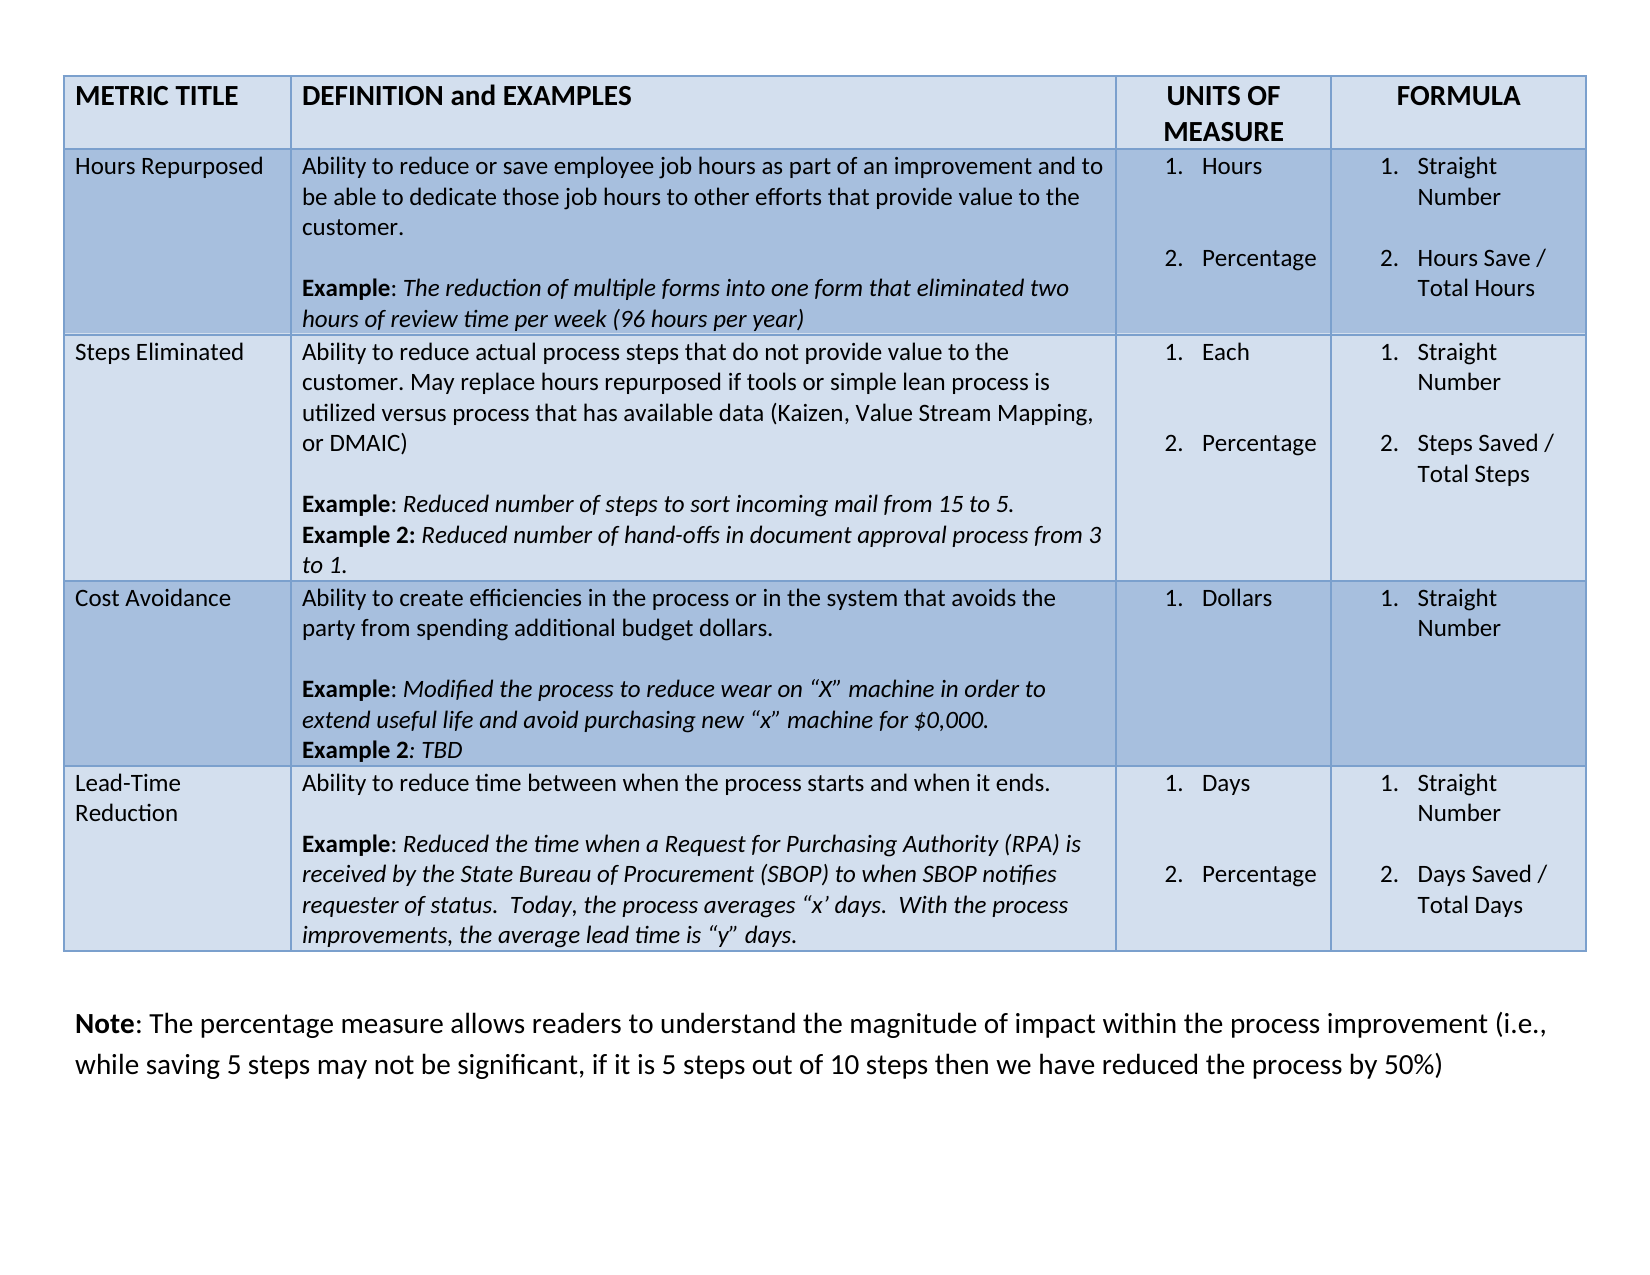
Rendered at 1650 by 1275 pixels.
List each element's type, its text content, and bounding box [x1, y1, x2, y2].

table_cell Days Percentage [1117, 767, 1330, 950]
text Note: The percentage measure allows readers to understand the magnitude of impact within the process improvement (i.e., while saving 5 steps may not be significant, if it is 5 steps out of 10 steps then we have reduced the process by 50%) [75, 1005, 1575, 1082]
table_cell Straight Number Steps Saved / Total Steps [1332, 336, 1585, 580]
table_cell Cost Avoidance [65, 582, 290, 765]
table_cell Straight Number Days Saved / Total Days [1332, 767, 1585, 950]
table_cell Hours Repurposed [65, 150, 290, 333]
table_cell Straight Number Hours Save / Total Hours [1332, 150, 1585, 333]
table_cell Ability to reduce or save employee job hours as part of an improvement and to be able to dedicate those job hours to other efforts that provide value to the customer. Example: The reduction of multiple forms into one form that eliminated two hours of review time per week (96 hours per year) [292, 150, 1115, 333]
table_cell Ability to reduce time between when the process starts and when it ends. Example: Reduced the time when a Request for Purchasing Authority (RPA) is received by the State Bureau of Procurement (SBOP) to when SBOP notifies requester of status. Today, the process averages “x’ days. With the process improvements, the average lead time is “y” days. [292, 767, 1115, 950]
table_header UNITS OF MEASURE [1117, 77, 1330, 148]
table_cell Dollars [1117, 582, 1330, 765]
table_cell Lead-Time Reduction [65, 767, 290, 950]
table_cell Ability to reduce actual process steps that do not provide value to the customer. May replace hours repurposed if tools or simple lean process is utilized versus process that has available data (Kaizen, Value Stream Mapping, or DMAIC) Example: Reduced number of steps to sort incoming mail from 15 to 5. Example 2: Reduced number of hand-offs in document approval process from 3 to 1. [292, 336, 1115, 580]
table_header METRIC TITLE [65, 77, 290, 148]
table_header DEFINITION and EXAMPLES [292, 77, 1115, 148]
table_cell Hours Percentage [1117, 150, 1330, 333]
table_cell Each Percentage [1117, 336, 1330, 580]
table_header FORMULA [1332, 77, 1585, 148]
table_cell Straight Number [1332, 582, 1585, 765]
table_cell Steps Eliminated [65, 336, 290, 580]
table_cell Ability to create efficiencies in the process or in the system that avoids the party from spending additional budget dollars. Example: Modified the process to reduce wear on “X” machine in order to extend useful life and avoid purchasing new “x” machine for $0,000. Example 2: TBD [292, 582, 1115, 765]
